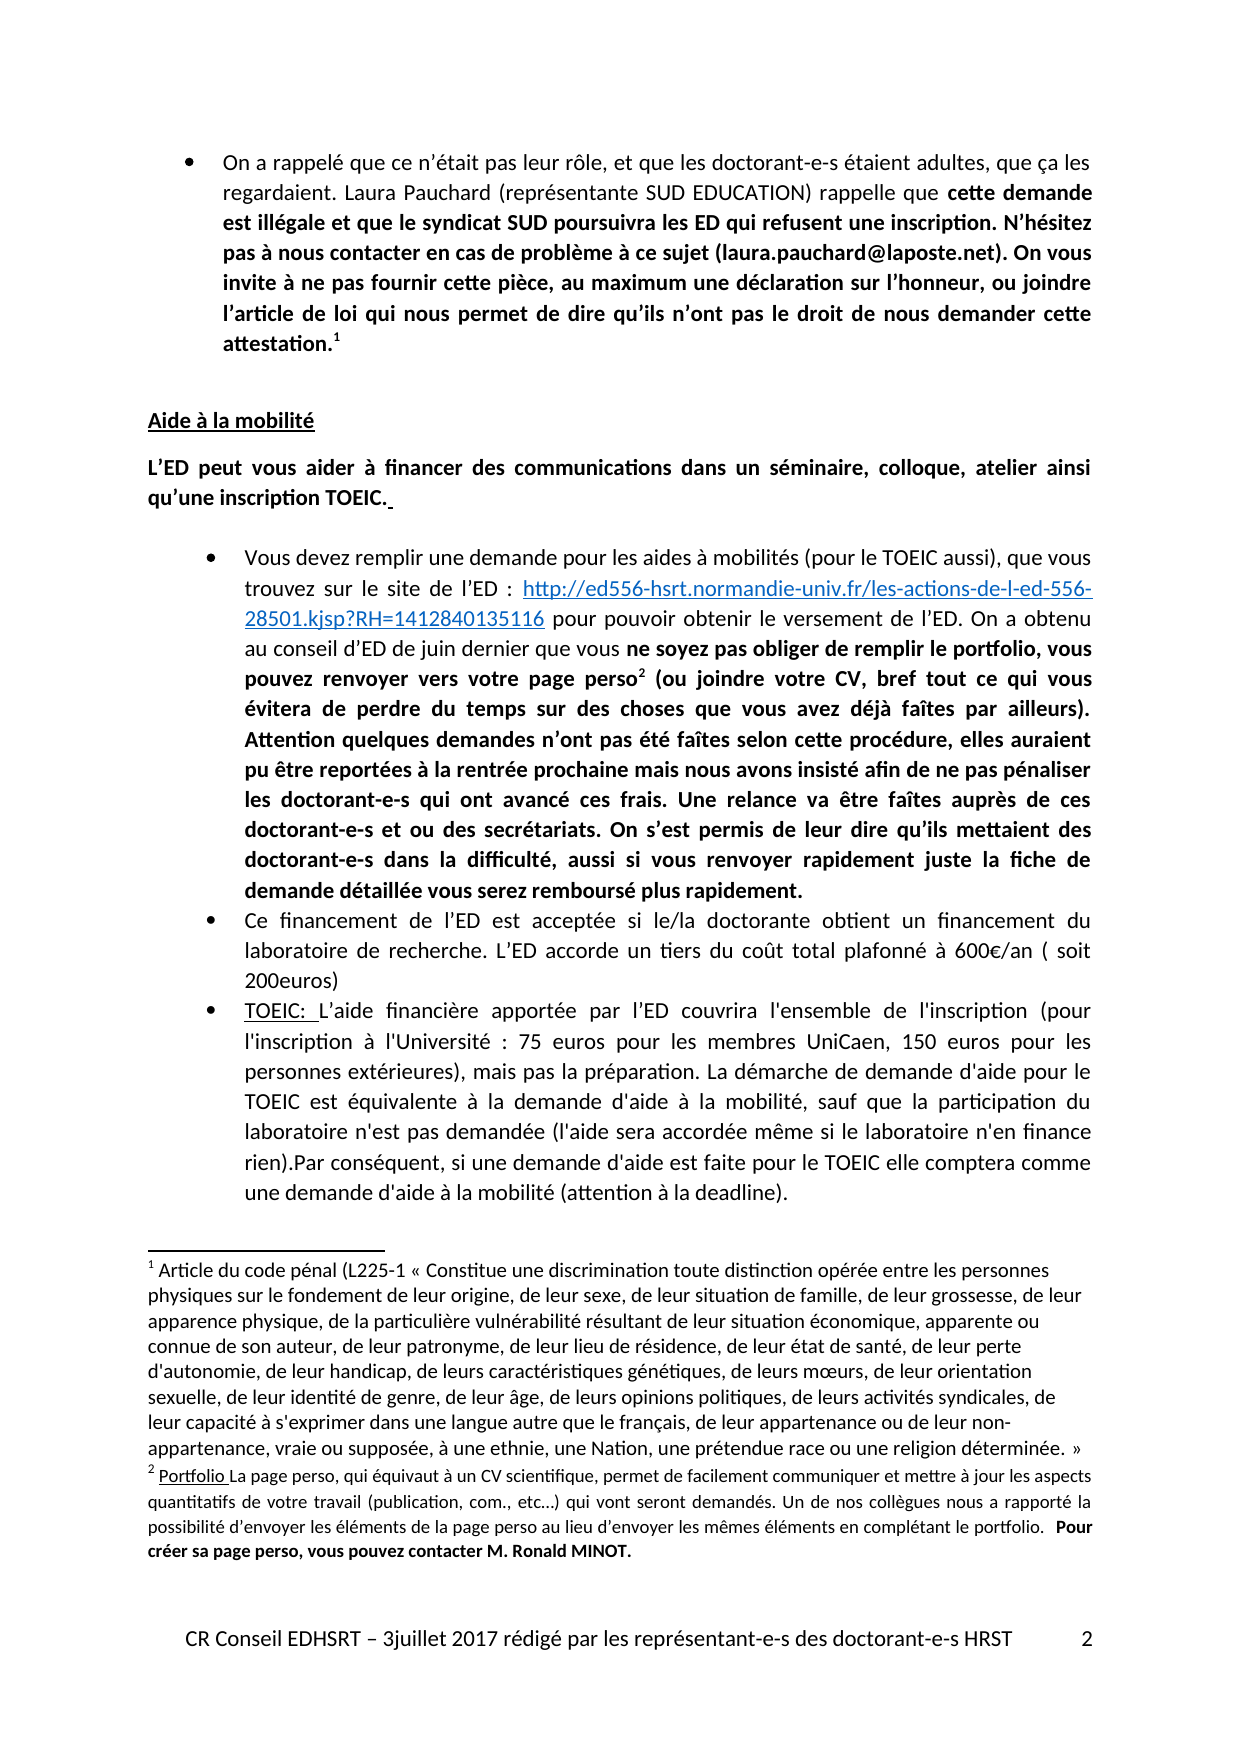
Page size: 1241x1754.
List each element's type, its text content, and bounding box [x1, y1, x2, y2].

list On a rappelé que ce n’était pas leur rôle, et que les doctorant-e-s étaient adultes, que ça les regardaient. Laura Pauchard (représentante SUD EDUCATION) rappelle que cette demande est illégale et que le syndicat SUD poursuivra les ED qui refusent une inscription. N’hésitez pas à nous contacter en cas de problème à ce sujet (laura.pauchard@laposte.net). On vous invite à ne pas fournir cette pièce, au maximum une déclaration sur l’honneur, ou joindre l’article de loi qui nous permet de dire qu’ils n’ont pas le droit de nous demander cette attestation. [185, 148, 1093, 357]
list TOEIC: L’aide financière apportée par l’ED couvrira l'ensemble de l'inscription (pour l'inscription à l'Université : 75 euros pour les membres UniCaen, 150 euros pour les personnes extérieures), mais pas la préparation. La démarche de demande d'aide pour le TOEIC est équivalente à la demande d'aide à la mobilité, sauf que la participation du laboratoire n'est pas demandée (l'aide sera accordée même si le laboratoire n'en finance rien).Par conséquent, si une demande d'aide est faite pour le TOEIC elle comptera comme une demande d'aide à la mobilité (attention à la deadline). [207, 997, 1093, 1206]
list Vous devez remplir une demande pour les aides à mobilités (pour le TOEIC aussi), que vous trouvez sur le site de l’ED : http://ed556-hsrt.normandie-univ.fr/les-actions-de-l-ed-556-28501.kjsp?RH=1412840135116 pour pouvoir obtenir le versement de l’ED. On a obtenu au conseil d’ED de juin dernier que vous ne soyez pas obliger de remplir le portfolio, vous pouvez renvoyer vers votre page perso (ou joindre votre CV, bref tout ce qui vous évitera de perdre du temps sur des choses que vous avez déjà faîtes par ailleurs). Attention quelques demandes n’ont pas été faîtes selon cette procédure, elles auraient pu être reportées à la rentrée prochaine mais nous avons insisté afin de ne pas pénaliser les doctorant-e-s qui ont avancé ces frais. Une relance va être faîtes auprès de ces doctorant-e-s et ou des secrétariats. On s’est permis de leur dire qu’ils mettaient des doctorant-e-s dans la difficulté, aussi si vous renvoyer rapidement juste la fiche de demande détaillée vous serez remboursé plus rapidement. [207, 543, 1093, 904]
text Aide à la mobilité [148, 406, 1093, 434]
list L’ED peut vous aider à financer des communications dans un séminaire, colloque, atelier ainsi qu’une inscription TOEIC. [148, 453, 1093, 511]
list Ce financement de l’ED est acceptée si le/la doctorante obtient un financement du laboratoire de recherche. L’ED accorde un tiers du coût total plafonné à 600€/an ( soit 200euros) [207, 906, 1093, 994]
